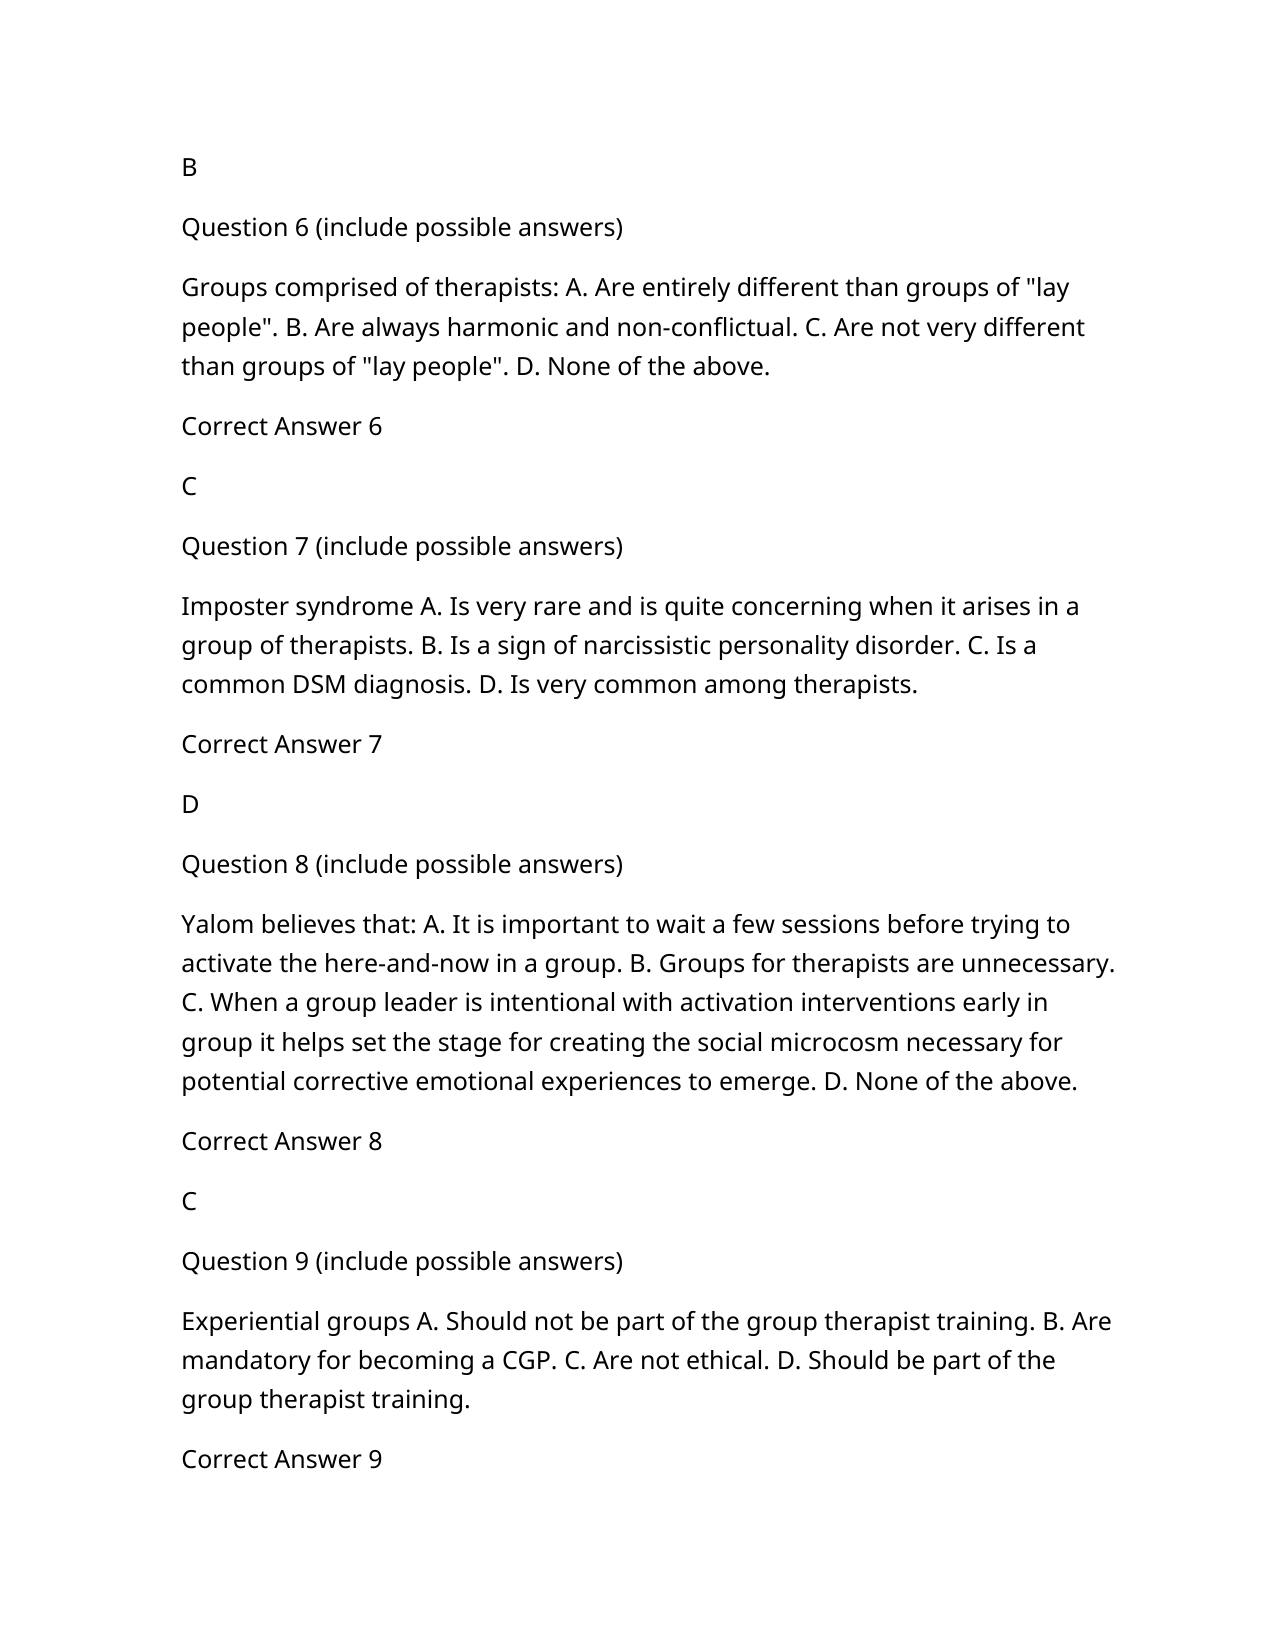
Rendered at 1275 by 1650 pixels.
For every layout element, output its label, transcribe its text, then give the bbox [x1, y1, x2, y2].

text Experiential groups A. Should not be part of the group therapist training. B. Are mandatory for becoming a CGP. C. Are not ethical. D. Should be part of the group therapist training. [181, 1303, 1125, 1416]
text Correct Answer 8 [181, 1123, 1125, 1157]
text Imposter syndrome A. Is very rare and is quite concerning when it arises in a group of therapists. B. Is a sign of narcissistic personality disorder. C. Is a common DSM diagnosis. D. Is very common among therapists. [181, 588, 1125, 701]
text B [181, 150, 1125, 184]
text Question 7 (include possible answers) [181, 528, 1125, 562]
text Question 8 (include possible answers) [181, 847, 1125, 881]
text Groups comprised of therapists: A. Are entirely different than groups of "lay people". B. Are always harmonic and non-conflictual. C. Are not very different than groups of "lay people". D. None of the above. [181, 270, 1125, 382]
text Correct Answer 9 [181, 1442, 1125, 1476]
text Correct Answer 7 [181, 727, 1125, 761]
text C [181, 468, 1125, 502]
text Yalom believes that: A. It is important to wait a few sessions before trying to activate the here-and-now in a group. B. Groups for therapists are unnecessary. C. When a group leader is intentional with activation interventions early in group it helps set the stage for creating the social microcosm necessary for potential corrective emotional experiences to emerge. D. None of the above. [181, 907, 1125, 1097]
text C [181, 1183, 1125, 1217]
text Question 6 (include possible answers) [181, 210, 1125, 244]
text Question 9 (include possible answers) [181, 1243, 1125, 1277]
text D [181, 787, 1125, 821]
text Correct Answer 6 [181, 408, 1125, 442]
